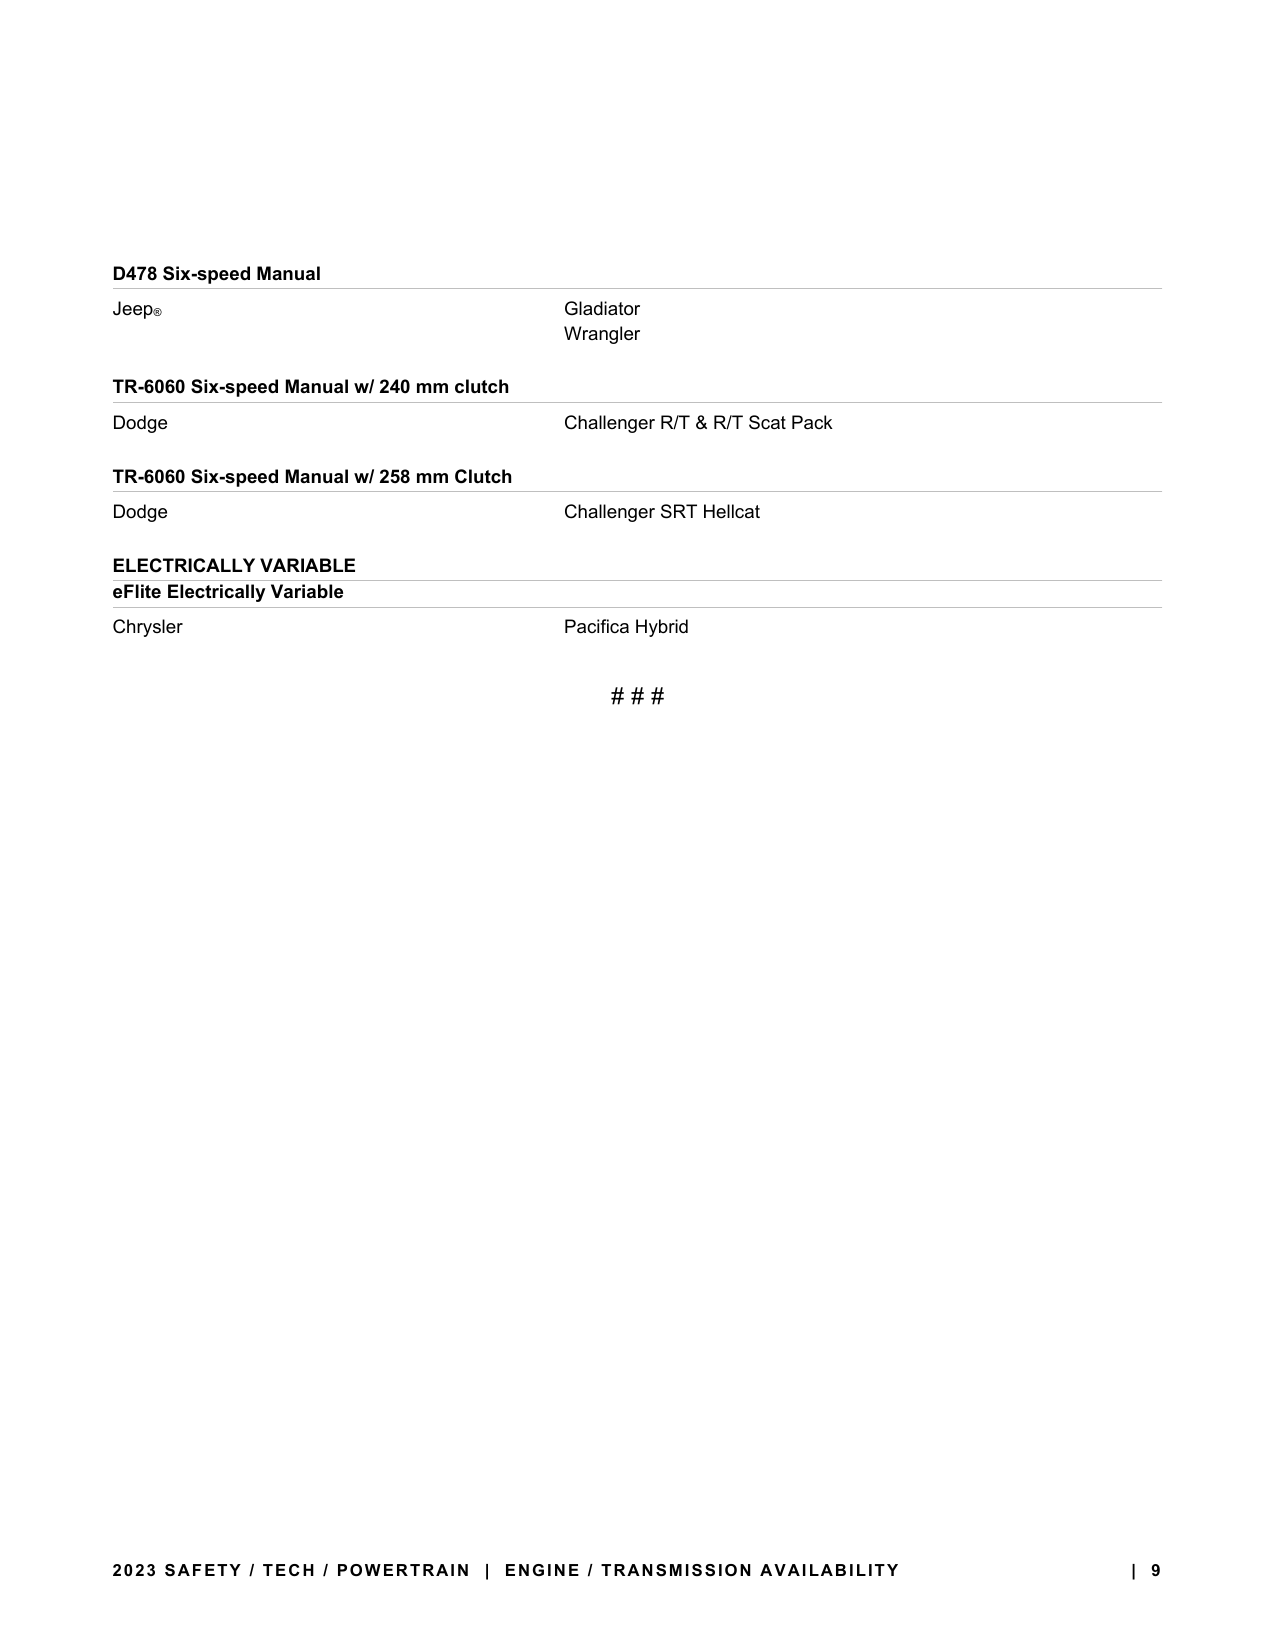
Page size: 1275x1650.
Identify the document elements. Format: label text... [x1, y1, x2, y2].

subtitle TR-6060 Six-speed Manual w/ 258 mm Clutch [112, 465, 1162, 492]
subtitle D478 Six-speed Manual [112, 262, 1162, 289]
subtitle TR-6060 Six-speed Manual w/ 240 mm clutch [112, 376, 1162, 403]
text ### [112, 683, 1162, 709]
text Dodge Challenger SRT Hellcat [112, 501, 1162, 522]
subtitle ELECTRICALLY VARIABLE [112, 554, 1162, 581]
text Dodge Challenger R/T & R/T Scat Pack [112, 411, 1162, 433]
subtitle eFlite Electrically Variable [112, 581, 1162, 608]
text Jeep® Gladiator Wrangler [112, 298, 1162, 344]
text Chrysler Pacifica Hybrid [112, 616, 1162, 638]
